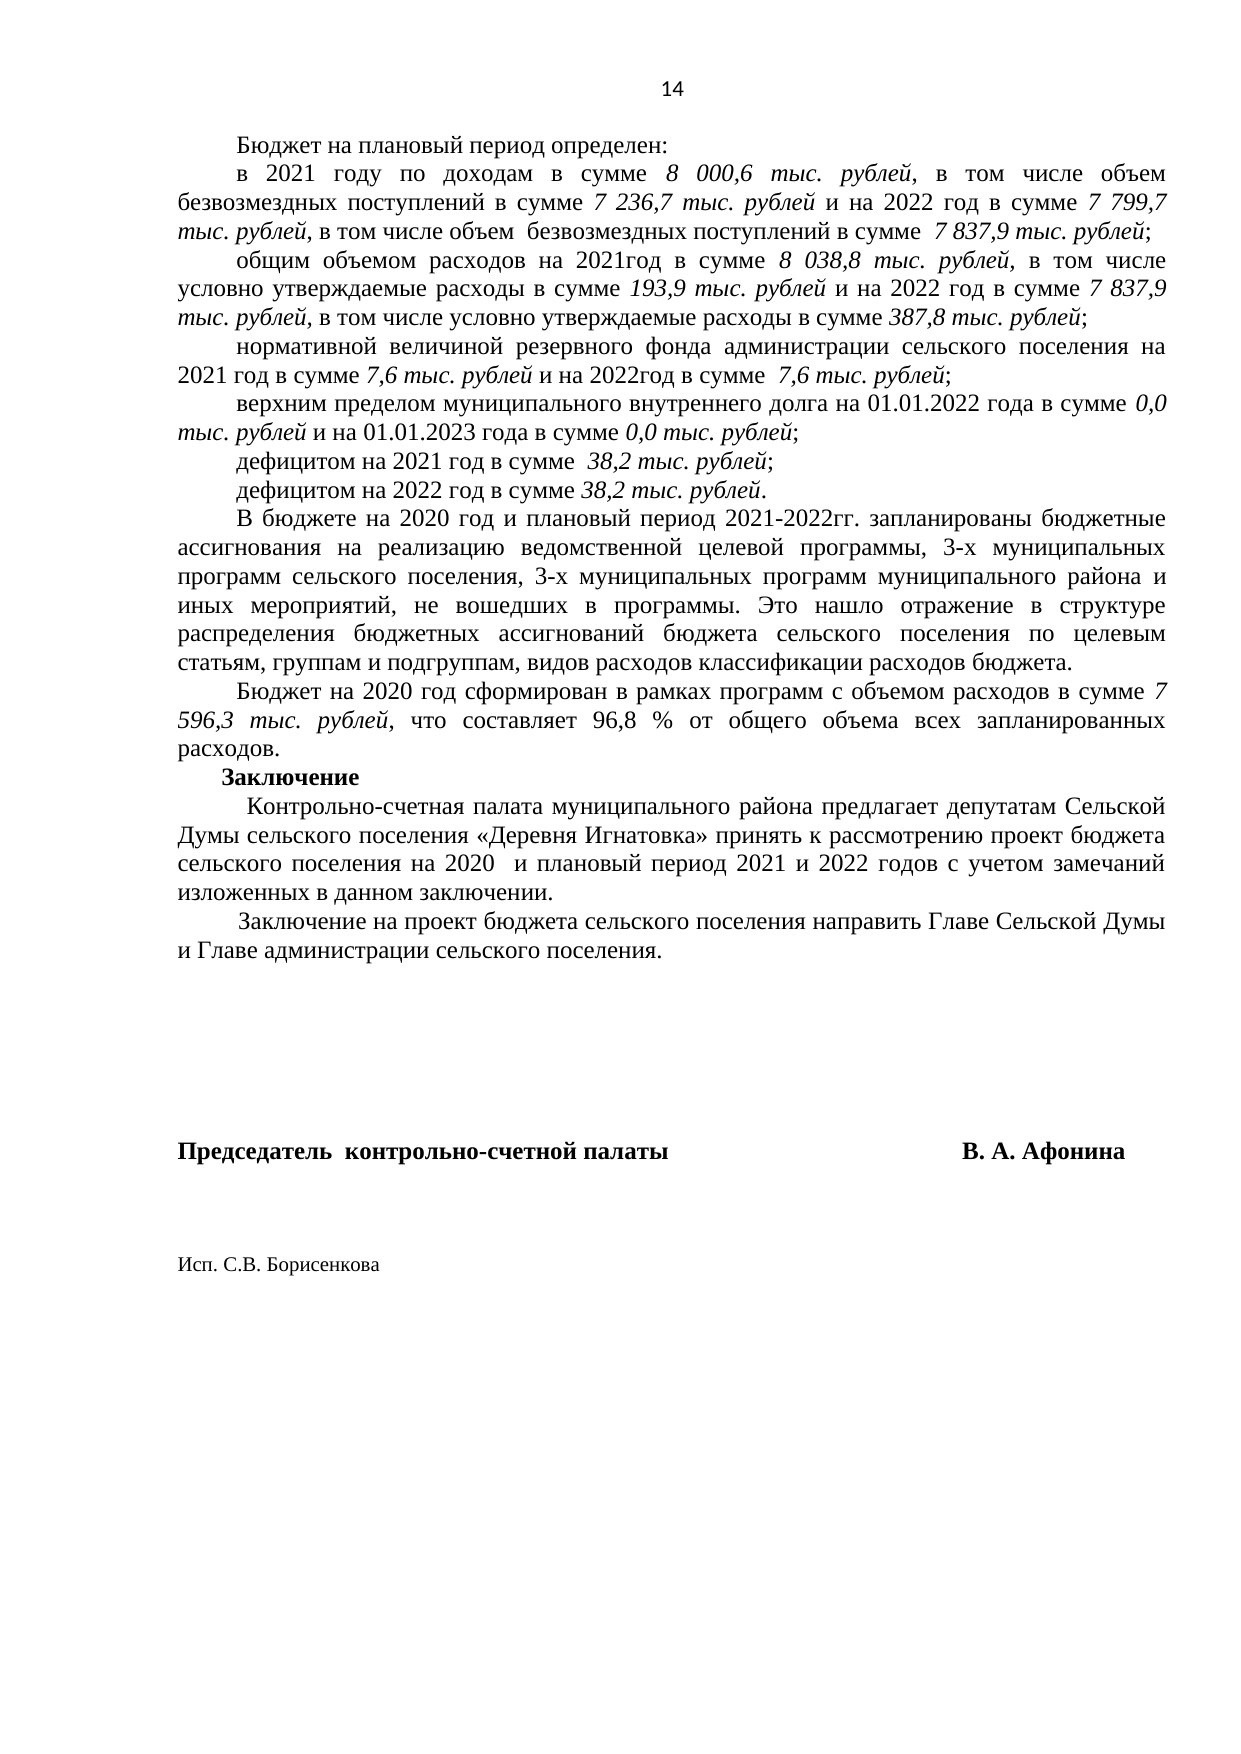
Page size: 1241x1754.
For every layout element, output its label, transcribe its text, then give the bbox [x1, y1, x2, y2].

text верхним пределом муниципального внутреннего долга на 01.01.2022 года в сумме 0,0 тыс. рублей и на 01.01.2023 года в сумме 0,0 тыс. рублей; [177, 388, 1167, 446]
text Председатель контрольно-счетной палаты В. А. Афонина [177, 1136, 1167, 1165]
text Исп. С.В. Борисенкова [177, 1251, 1167, 1276]
text дефицитом на 2022 год в сумме 38,2 тыс. рублей. [177, 475, 1167, 503]
text Контрольно-счетная палата муниципального района предлагает депутатам Сельской Думы сельского поселения «Деревня Игнатовка» принять к рассмотрению проект бюджета сельского поселения на 2020 и плановый период 2021 и 2022 годов с учетом замечаний изложенных в данном заключении. [177, 791, 1167, 906]
text Заключение на проект бюджета сельского поселения направить Главе Сельской Думы и Главе администрации сельского поселения. [177, 906, 1167, 963]
text Бюджет на 2020 год сформирован в рамках программ с объемом расходов в сумме 7 596,3 тыс. рублей, что составляет 96,8 % от общего объема всех запланированных расходов. [177, 676, 1167, 762]
text Заключение [177, 762, 1167, 791]
text в 2021 году по доходам в сумме 8 000,6 тыс. рублей, в том числе объем безвозмездных поступлений в сумме 7 236,7 тыс. рублей и на 2022 год в сумме 7 799,7 тыс. рублей, в том числе объем безвозмездных поступлений в сумме 7 837,9 тыс. рублей; [177, 158, 1167, 245]
text Бюджет на плановый период определен: [177, 130, 1167, 158]
text В бюджете на 2020 год и плановый период 2021-2022гг. запланированы бюджетные ассигнования на реализацию ведомственной целевой программы, 3-х муниципальных программ сельского поселения, 3-х муниципальных программ муниципального района и иных мероприятий, не вошедших в программы. Это нашло отражение в структуре распределения бюджетных ассигнований бюджета сельского поселения по целевым статьям, группам и подгруппам, видов расходов классификации расходов бюджета. [177, 503, 1167, 676]
text нормативной величиной резервного фонда администрации сельского поселения на 2021 год в сумме 7,6 тыс. рублей и на 2022год в сумме 7,6 тыс. рублей; [177, 331, 1167, 388]
text дефицитом на 2021 год в сумме 38,2 тыс. рублей; [177, 446, 1167, 475]
text общим объемом расходов на 2021год в сумме 8 038,8 тыс. рублей, в том числе условно утверждаемые расходы в сумме 193,9 тыс. рублей и на 2022 год в сумме 7 837,9 тыс. рублей, в том числе условно утверждаемые расходы в сумме 387,8 тыс. рублей; [177, 245, 1167, 331]
